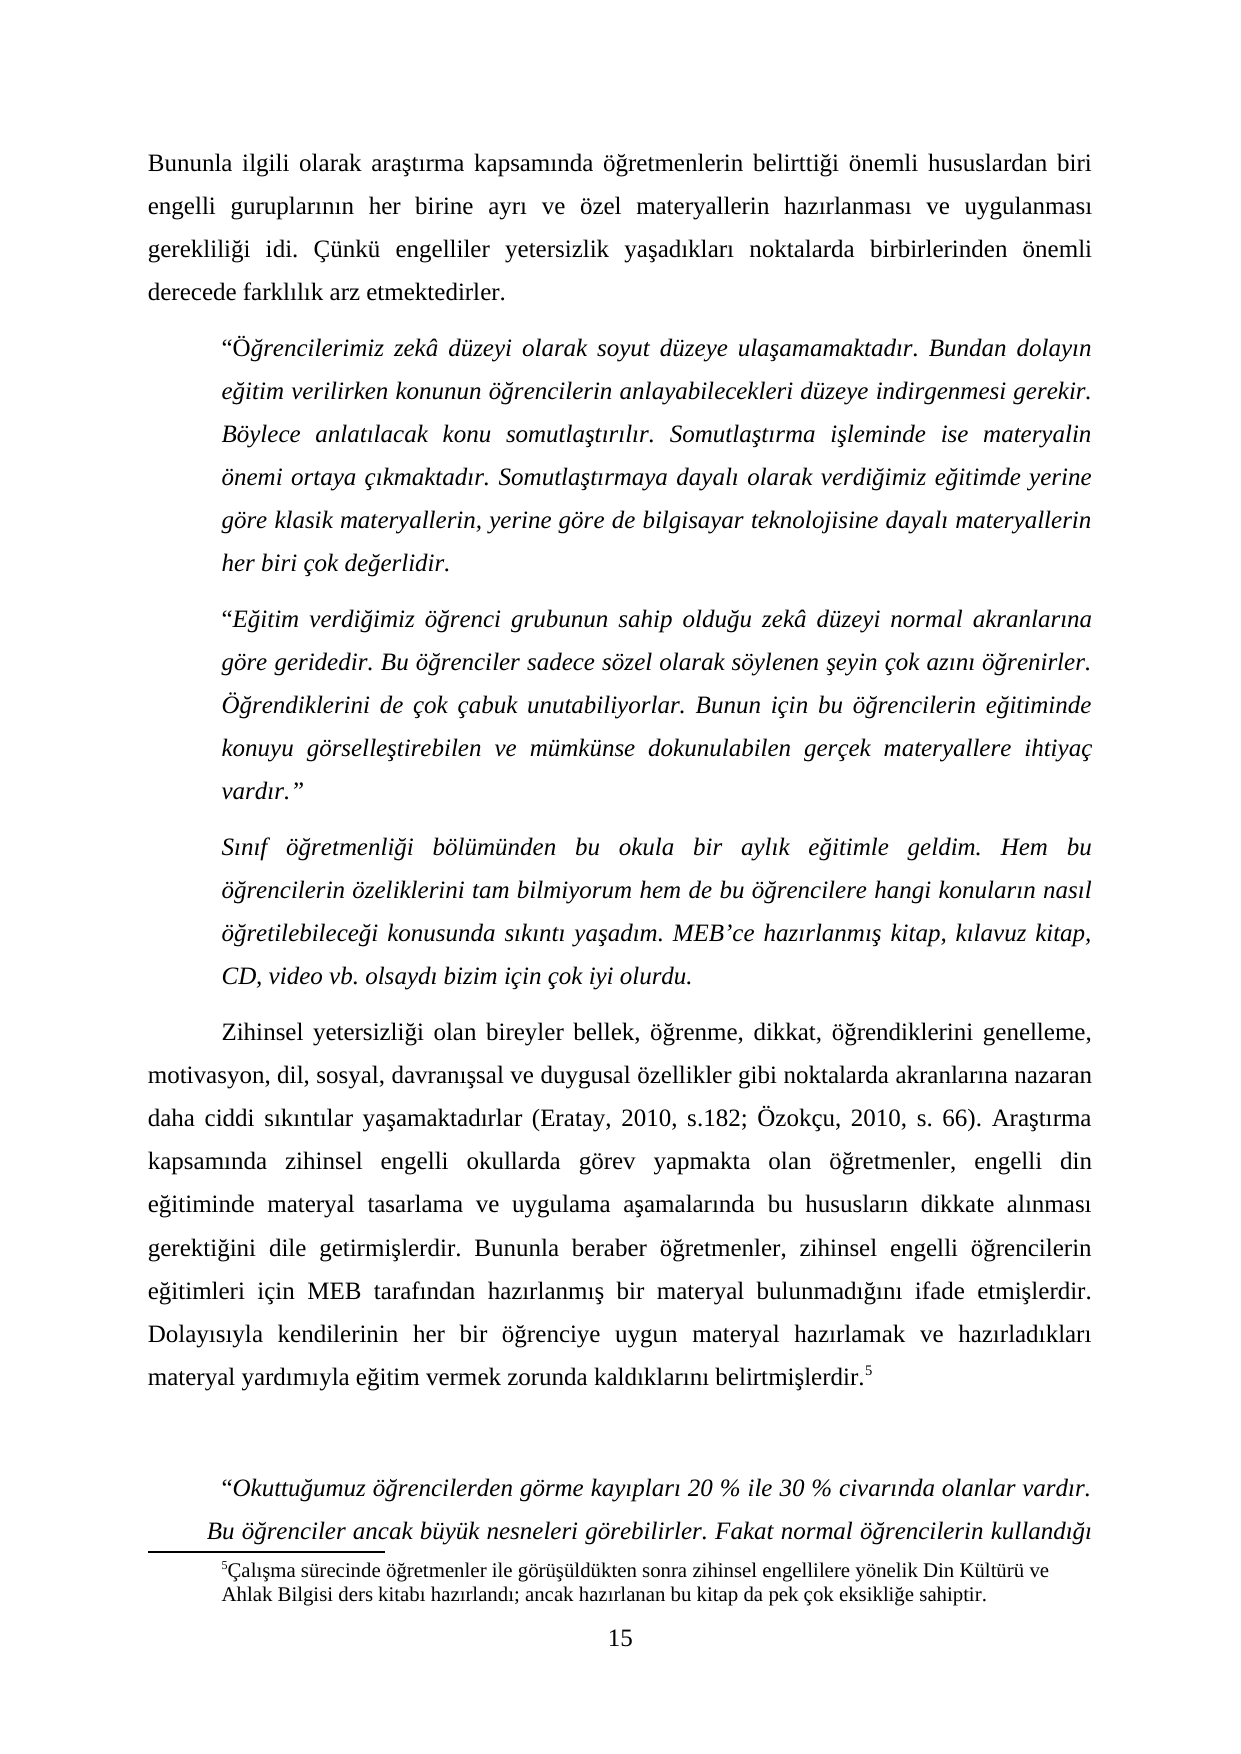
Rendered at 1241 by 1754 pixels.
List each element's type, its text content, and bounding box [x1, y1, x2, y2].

text Sınıf öğretmenliği bölümünden bu okula bir aylık eğitimle geldim. Hem bu öğrencilerin özeliklerini tam bilmiyorum hem de bu öğrencilere hangi konuların nasıl öğretilebileceği konusunda sıkıntı yaşadım. MEB’ce hazırlanmış kitap, kılavuz kitap, CD, video vb. olsaydı bizim için çok iyi olurdu. [221, 832, 1093, 990]
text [148, 148, 1093, 306]
text “Eğitim verdiğimiz öğrenci grubunun sahip olduğu zekâ düzeyi normal akranlarına göre geridedir. Bu öğrenciler sadece sözel olarak söylenen şeyin çok azını öğrenirler. Öğrendiklerini de çok çabuk unutabiliyorlar. Bunun için bu öğrencilerin eğitiminde konuyu görselleştirebilen ve mümkünse dokunulabilen gerçek materyallere ihtiyaç vardır.” [221, 604, 1093, 805]
text Zihinsel yetersizliği olan bireyler bellek, öğrenme, dikkat, öğrendiklerini genelleme, motivasyon, dil, sosyal, davranışsal ve duygusal özellikler gibi noktalarda akranlarına nazaran daha ciddi sıkıntılar yaşamaktadırlar (Eratay, 2010, s.182; Özokçu, 2010, s. 66). Araştırma kapsamında zihinsel engelli okullarda görev yapmakta olan öğretmenler, engelli din eğitiminde materyal tasarlama ve uygulama aşamalarında bu hususların dikkate alınması gerektiğini dile getirmişlerdir. Bununla beraber öğretmenler, zihinsel engelli öğrencilerin eğitimleri için MEB tarafından hazırlanmış bir materyal bulunmadığını ifade etmişlerdir. Dolayısıyla kendilerinin her bir öğrenciye uygun materyal hazırlamak ve hazırladıkları materyal yardımıyla eğitim vermek zorunda kaldıklarını belirtmişlerdir. [148, 1017, 1093, 1391]
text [207, 1473, 1093, 1545]
text “Öğrencilerimiz zekâ düzeyi olarak soyut düzeye ulaşamamaktadır. Bundan dolayın eğitim verilirken konunun öğrencilerin anlayabilecekleri düzeye indirgenmesi gerekir. Böylece anlatılacak konu somutlaştırılır. Somutlaştırma işleminde ise materyalin önemi ortaya çıkmaktadır. Somutlaştırmaya dayalı olarak verdiğimiz eğitimde yerine göre klasik materyallerin, yerine göre de bilgisayar teknolojisine dayalı materyallerin her biri çok değerlidir. [221, 333, 1093, 577]
